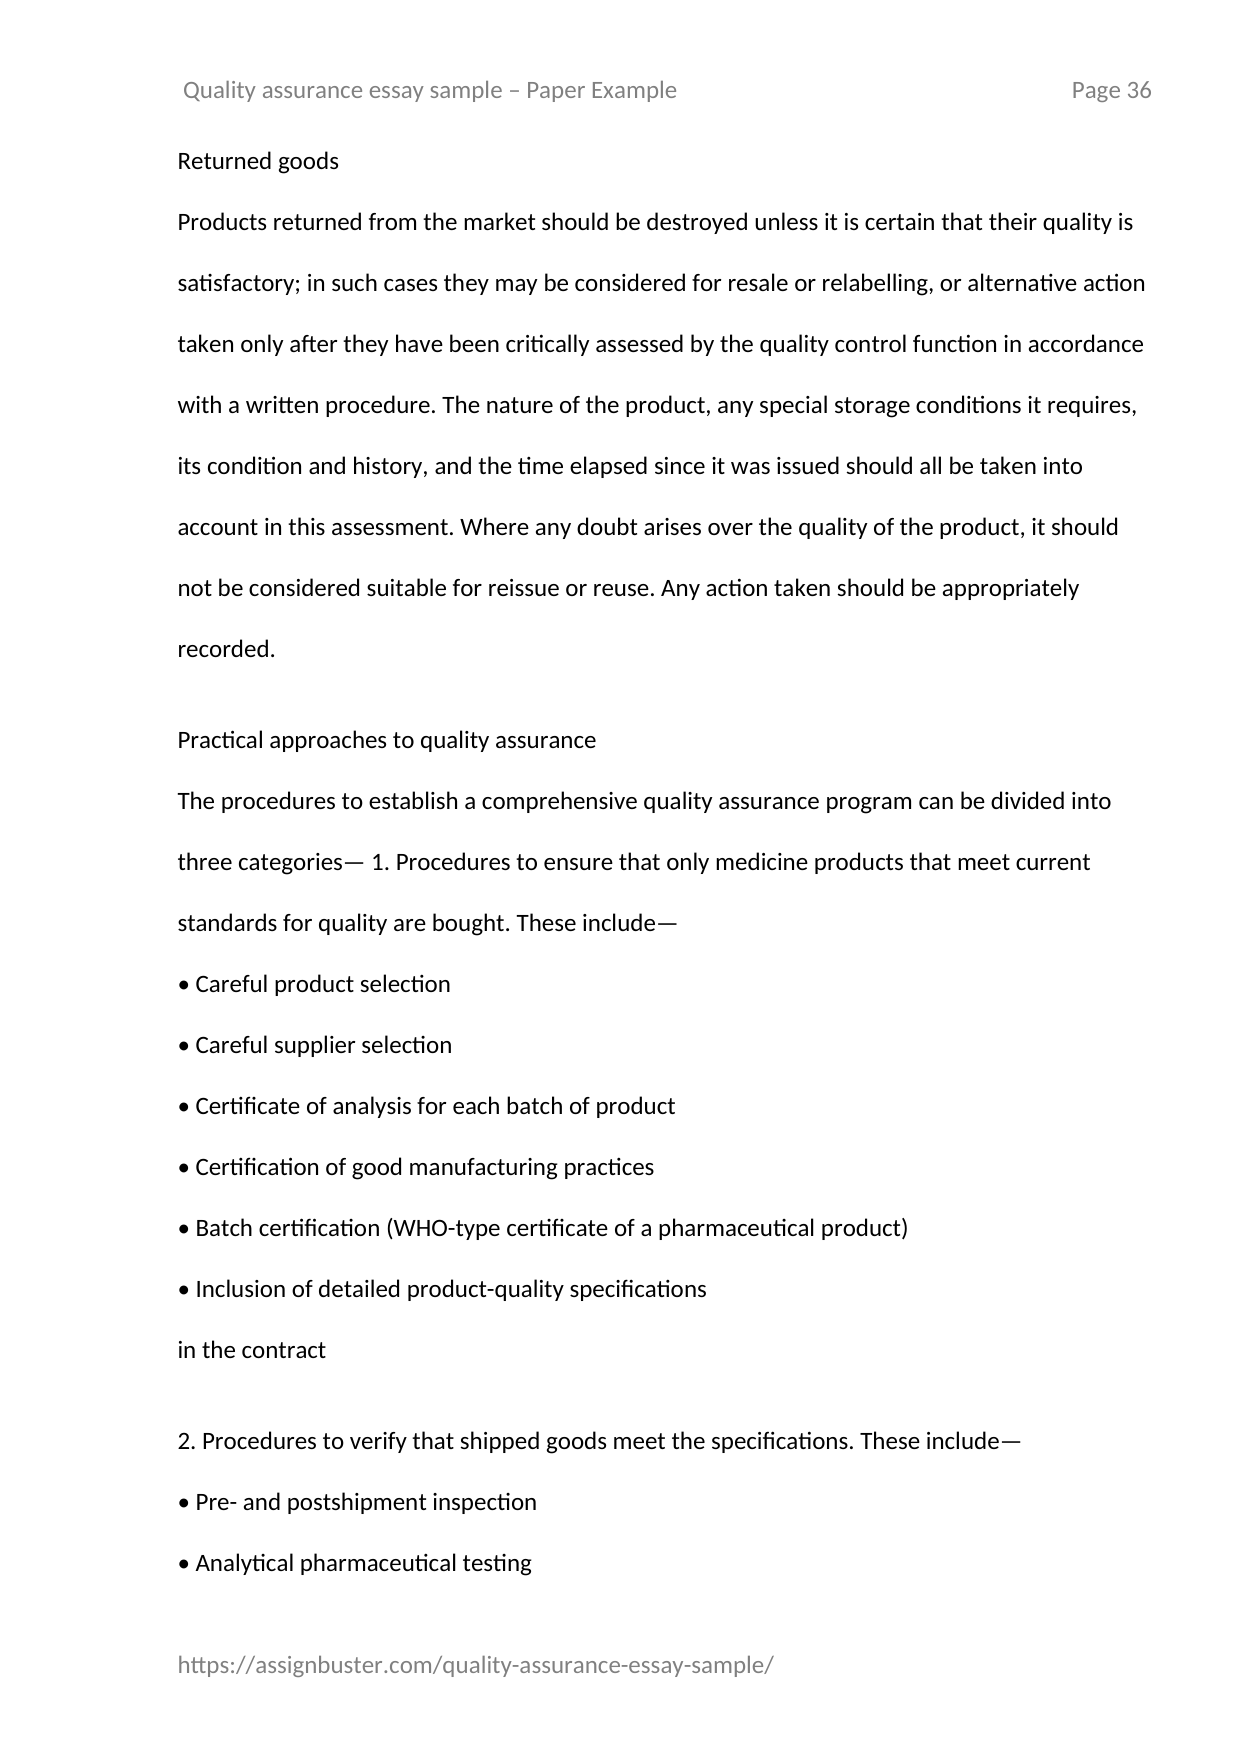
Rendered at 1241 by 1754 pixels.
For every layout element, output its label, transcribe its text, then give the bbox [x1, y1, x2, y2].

text 2. Procedures to verify that shipped goods meet the specifications. These include— • Pre- and postshipment inspection • Analytical pharmaceutical testing [177, 1425, 1152, 1577]
text Returned goods Products returned from the market should be destroyed unless it is certain that their quality is satisfactory; in such cases they may be considered for resale or relabelling, or alternative action taken only after they have been critically assessed by the quality control function in accordance with a written procedure. The nature of the product, any special storage conditions it requires, its condition and history, and the time elapsed since it was issued should all be taken into account in this assessment. Where any doubt arises over the quality of the product, it should not be considered suitable for reissue or reuse. Any action taken should be appropriately recorded. [177, 145, 1152, 664]
text Practical approaches to quality assurance The procedures to establish a comprehensive quality assurance program can be divided into three categories— 1. Procedures to ensure that only medicine products that meet current standards for quality are bought. These include— • Careful product selection • Careful supplier selection • Certificate of analysis for each batch of product • Certification of good manufacturing practices • Batch certification (WHO-type certificate of a pharmaceutical product) • Inclusion of detailed product-quality specifications in the contract [177, 724, 1152, 1365]
